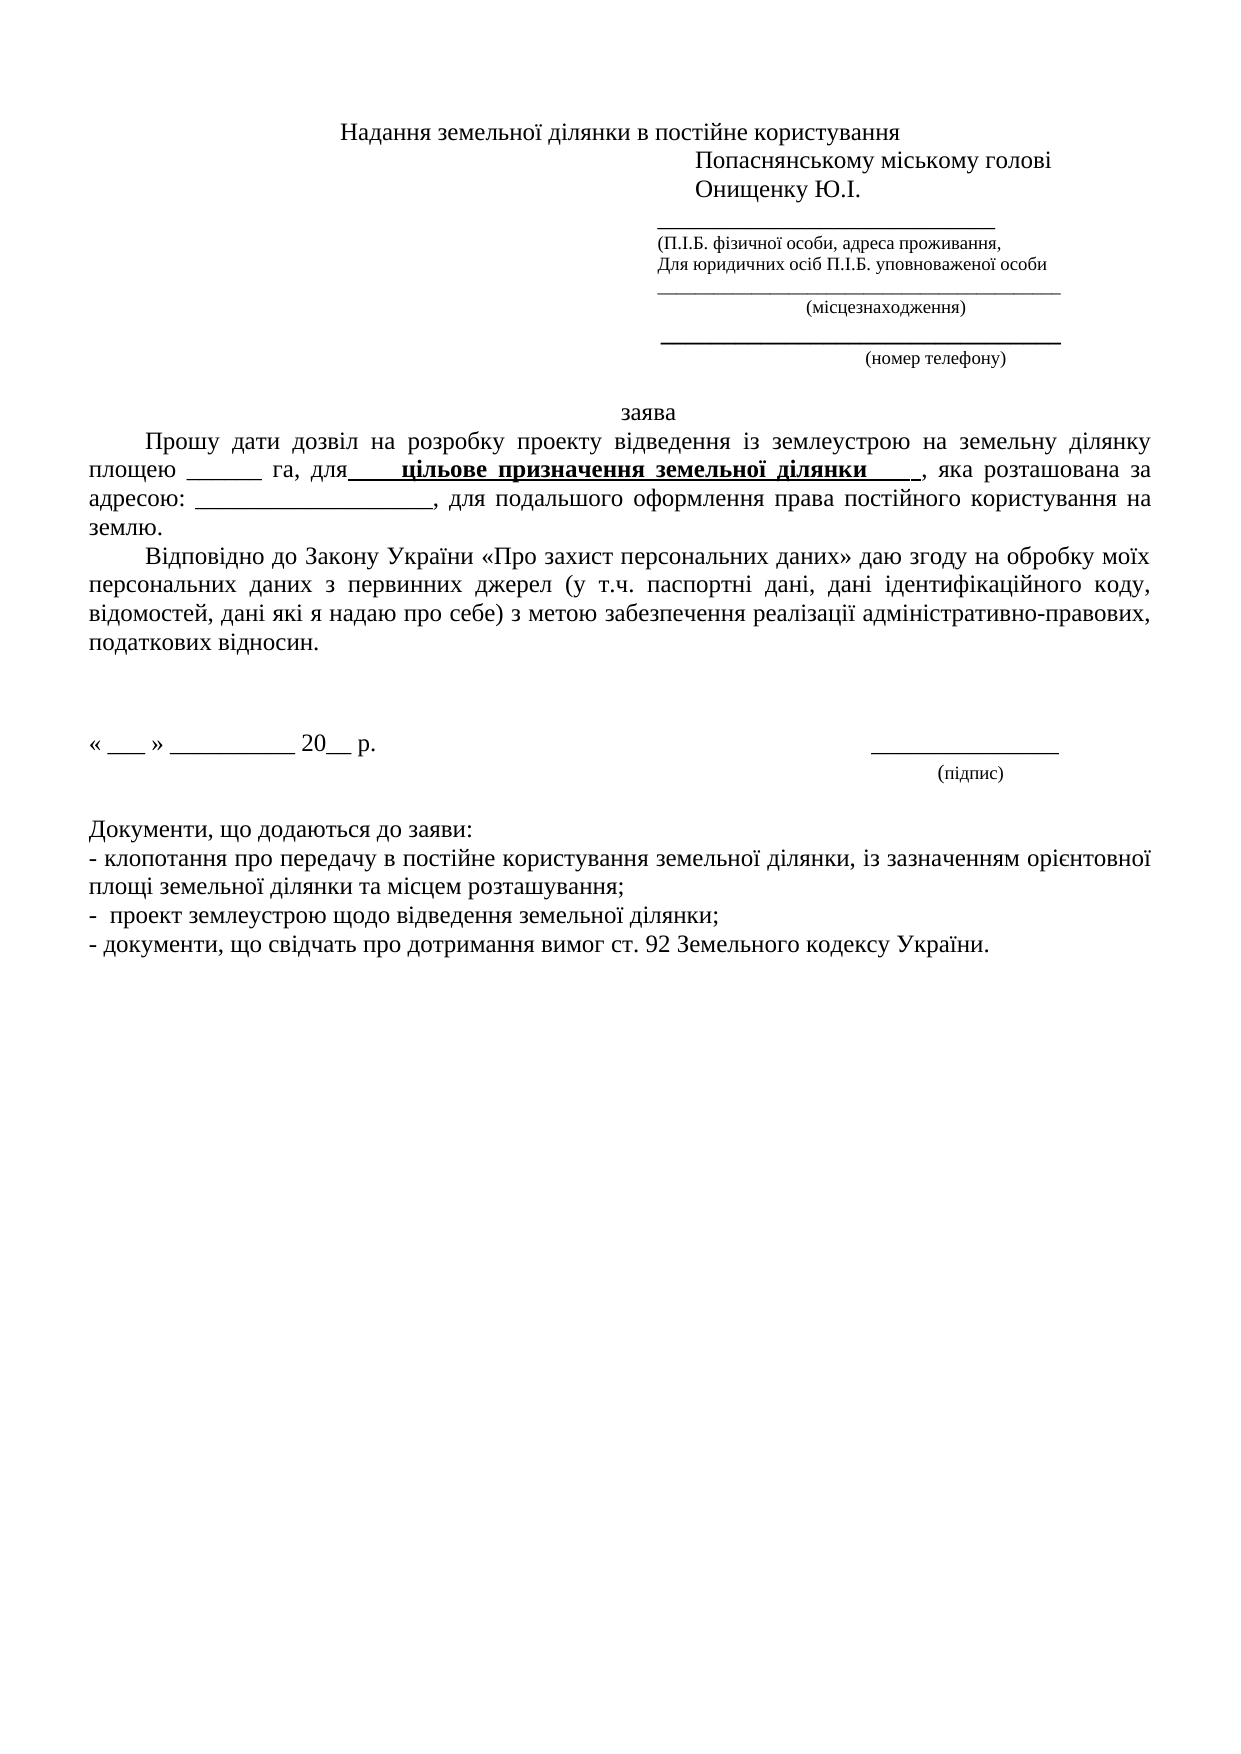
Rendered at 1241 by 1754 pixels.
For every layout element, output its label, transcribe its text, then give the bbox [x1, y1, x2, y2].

text заява [89, 397, 1152, 426]
text Онищенку Ю.І. [89, 174, 1152, 203]
text (номер телефону) [89, 347, 1152, 368]
text (місцезнаходження) [89, 296, 1152, 318]
text ________________________________ [89, 318, 1152, 347]
text (підпис) [89, 756, 1152, 785]
text - документи, що свідчать про дотримання вимог ст. 92 Земельного кодексу України. [89, 929, 1152, 958]
text (П.І.Б. фізичної особи, адреса проживання, [89, 232, 1152, 253]
text Прошу дати дозвіл на розробку проекту відведення із землеустрою на земельну ділянку площею ______ га, для цільове призначення земельної ділянки , яка розташована за адресою: ___________________, для подальшого оформлення права постійного користування на землю. [89, 426, 1152, 541]
text Для юридичних осіб П.І.Б. уповноваженої особи [89, 253, 1152, 275]
text - клопотання про передачу в постійне користування земельної ділянки, із зазначенням орієнтовної площі земельної ділянки та місцем розташування; [89, 843, 1152, 900]
text « ___ » __________ 20__ р. _______________ [89, 728, 1152, 756]
text Документи, що додаються до заяви: [89, 814, 1152, 843]
text Попаснянському міському голові [89, 145, 1152, 174]
text ___________________________________________ [89, 275, 1152, 296]
text Відповідно до Закону України «Про захист персональних даних» даю згоду на обробку моїх персональних даних з первинних джерел (у т.ч. паспортні дані, дані ідентифікаційного коду, відомостей, дані які я надаю про себе) з метою забезпечення реалізації адміністративно-правових, податкових відносин. [89, 541, 1152, 656]
text ___________________________ [89, 203, 1152, 232]
text - проект землеустрою щодо відведення земельної ділянки; [89, 900, 1152, 929]
text Надання земельної ділянки в постійне користування [89, 117, 1152, 145]
